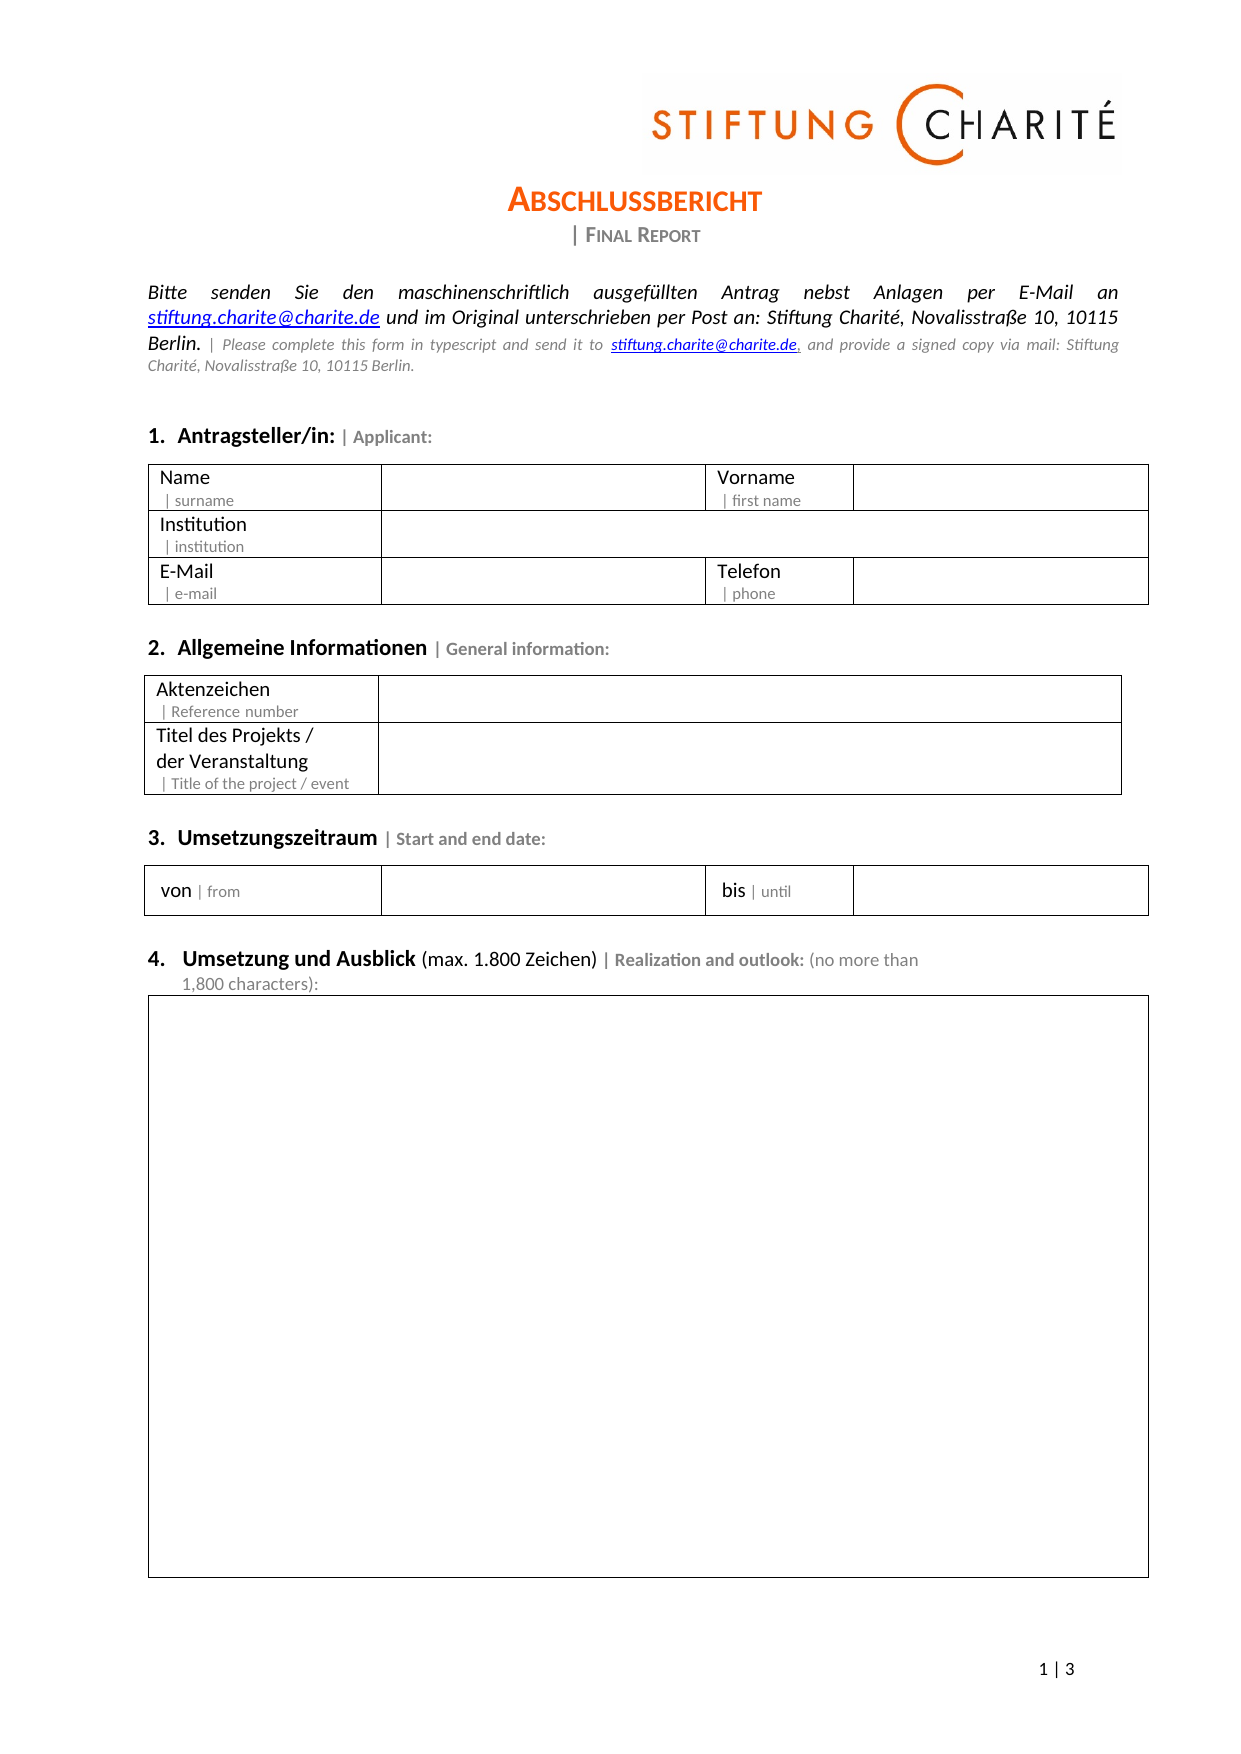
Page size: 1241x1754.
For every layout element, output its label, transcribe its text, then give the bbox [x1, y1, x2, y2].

picture [642, 73, 1123, 175]
table_cell Titel des Projekts / der Veranstaltung | Title of the project / event [145, 723, 378, 794]
table_header [854, 866, 1148, 915]
table_cell [379, 723, 1121, 794]
table_header Vorname | first name [706, 465, 853, 510]
table_header [382, 866, 705, 915]
table_cell [382, 558, 705, 604]
table_header bis | until [706, 866, 853, 915]
list Umsetzungszeitraum | Start and end date: [148, 823, 1122, 851]
table_header Aktenzeichen | Reference number [145, 676, 378, 722]
list Allgemeine Informationen | General information: [148, 633, 1122, 661]
table_header [379, 676, 1121, 722]
table_cell Telefon | phone [706, 558, 853, 604]
table_cell [854, 558, 1148, 604]
text Bitte senden Sie den maschinenschriftlich ausgefüllten Antrag nebst Anlagen per E-Mail an stiftung.charite@charite.de und im Original unterschrieben per Post an: Stiftung Charité, Novalisstraße 10, 10115 Berlin. | Please complete this form in typescript and send it to stiftung.charite@charite.de, and provide a signed copy via mail: Stiftung Charité, Novalisstraße 10, 10115 Berlin. [148, 279, 1122, 376]
text 1,800 characters): [177, 972, 1122, 995]
list Umsetzung und Ausblick (max. 1.800 Zeichen) | Realization and outlook: (no more than [148, 944, 1122, 972]
table_cell Institution | institution [149, 511, 381, 557]
table_cell E-Mail | e-mail [149, 558, 381, 604]
table_header [149, 996, 1148, 1577]
table_header [854, 465, 1148, 510]
table_header Name | surname [149, 465, 381, 510]
table_header von | from [145, 866, 381, 915]
list Antragsteller/in: | Applicant: [148, 421, 1122, 449]
table_cell [382, 511, 1148, 557]
table_header [382, 465, 705, 510]
